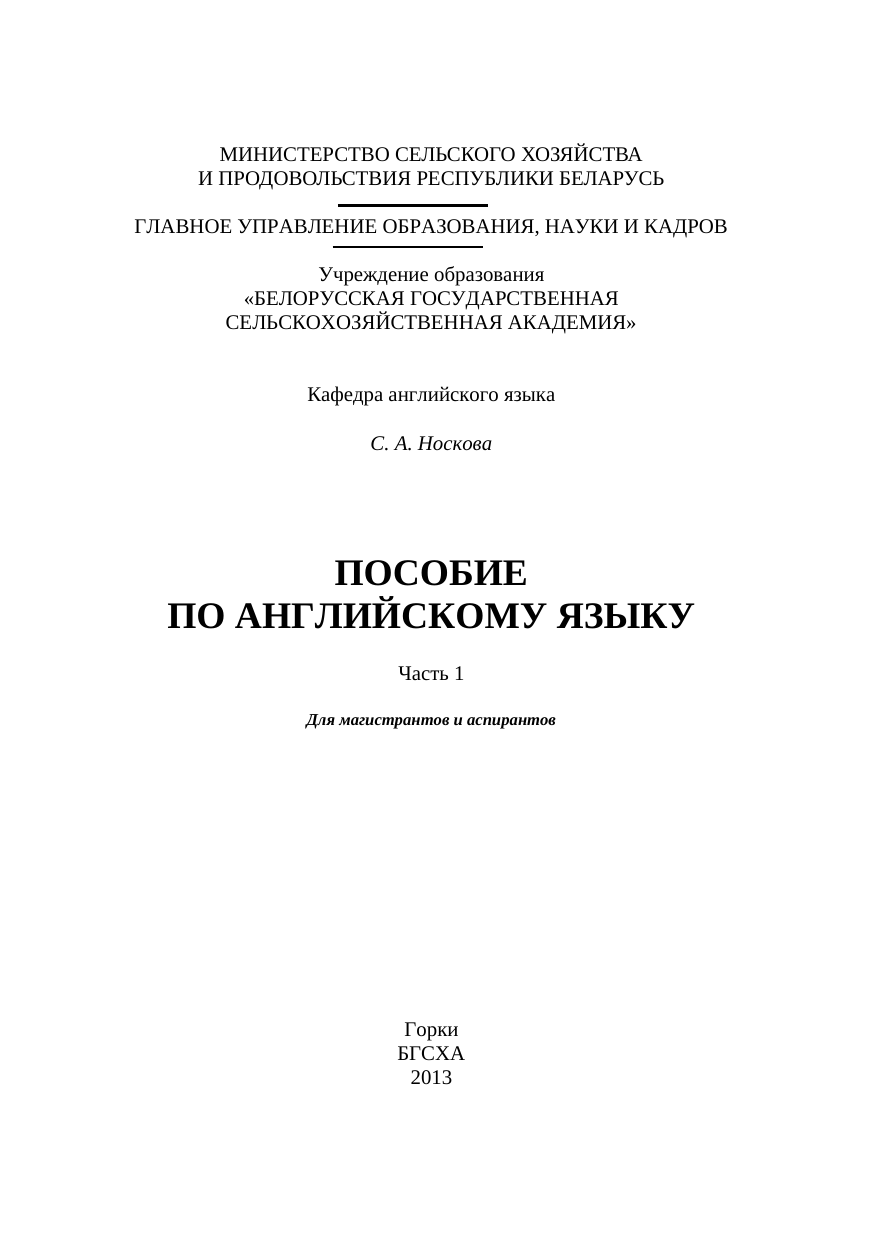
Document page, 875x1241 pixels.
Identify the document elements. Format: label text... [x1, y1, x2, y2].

text C. А. Носкова [112, 431, 750, 454]
subtitle И ПРОДОВОЛЬСТВИЯ РЕСПУБЛИКИ БЕЛАРУСЬ [112, 166, 750, 190]
text Кафедра английского языка [112, 382, 750, 406]
text Для магистрантов и аспирантов [112, 709, 750, 728]
text СЕЛЬСКОХОЗЯЙСТВЕННАЯ АКАДЕМИЯ» [112, 310, 750, 334]
text Часть 1 [112, 661, 750, 685]
subtitle МИНИСТЕРСТВО СЕЛЬСКОГО ХОЗЯЙСТВА [112, 142, 750, 166]
text «БЕЛОРУССКАЯ ГОСУДАРСТВЕННАЯ [112, 286, 750, 310]
text ПО АНГЛИЙСКОМУ ЯЗЫКУ [112, 594, 750, 637]
text Пособие [112, 551, 750, 594]
text БГСХА [112, 1041, 750, 1065]
text Горки [112, 1017, 750, 1041]
text 2013 [112, 1065, 750, 1089]
text ГЛАВНОЕ УПРАВЛЕНИЕ ОБРАЗОВАНИЯ, НАУКИ И КАДРОВ [112, 214, 750, 238]
text Учреждение образования [112, 262, 750, 286]
